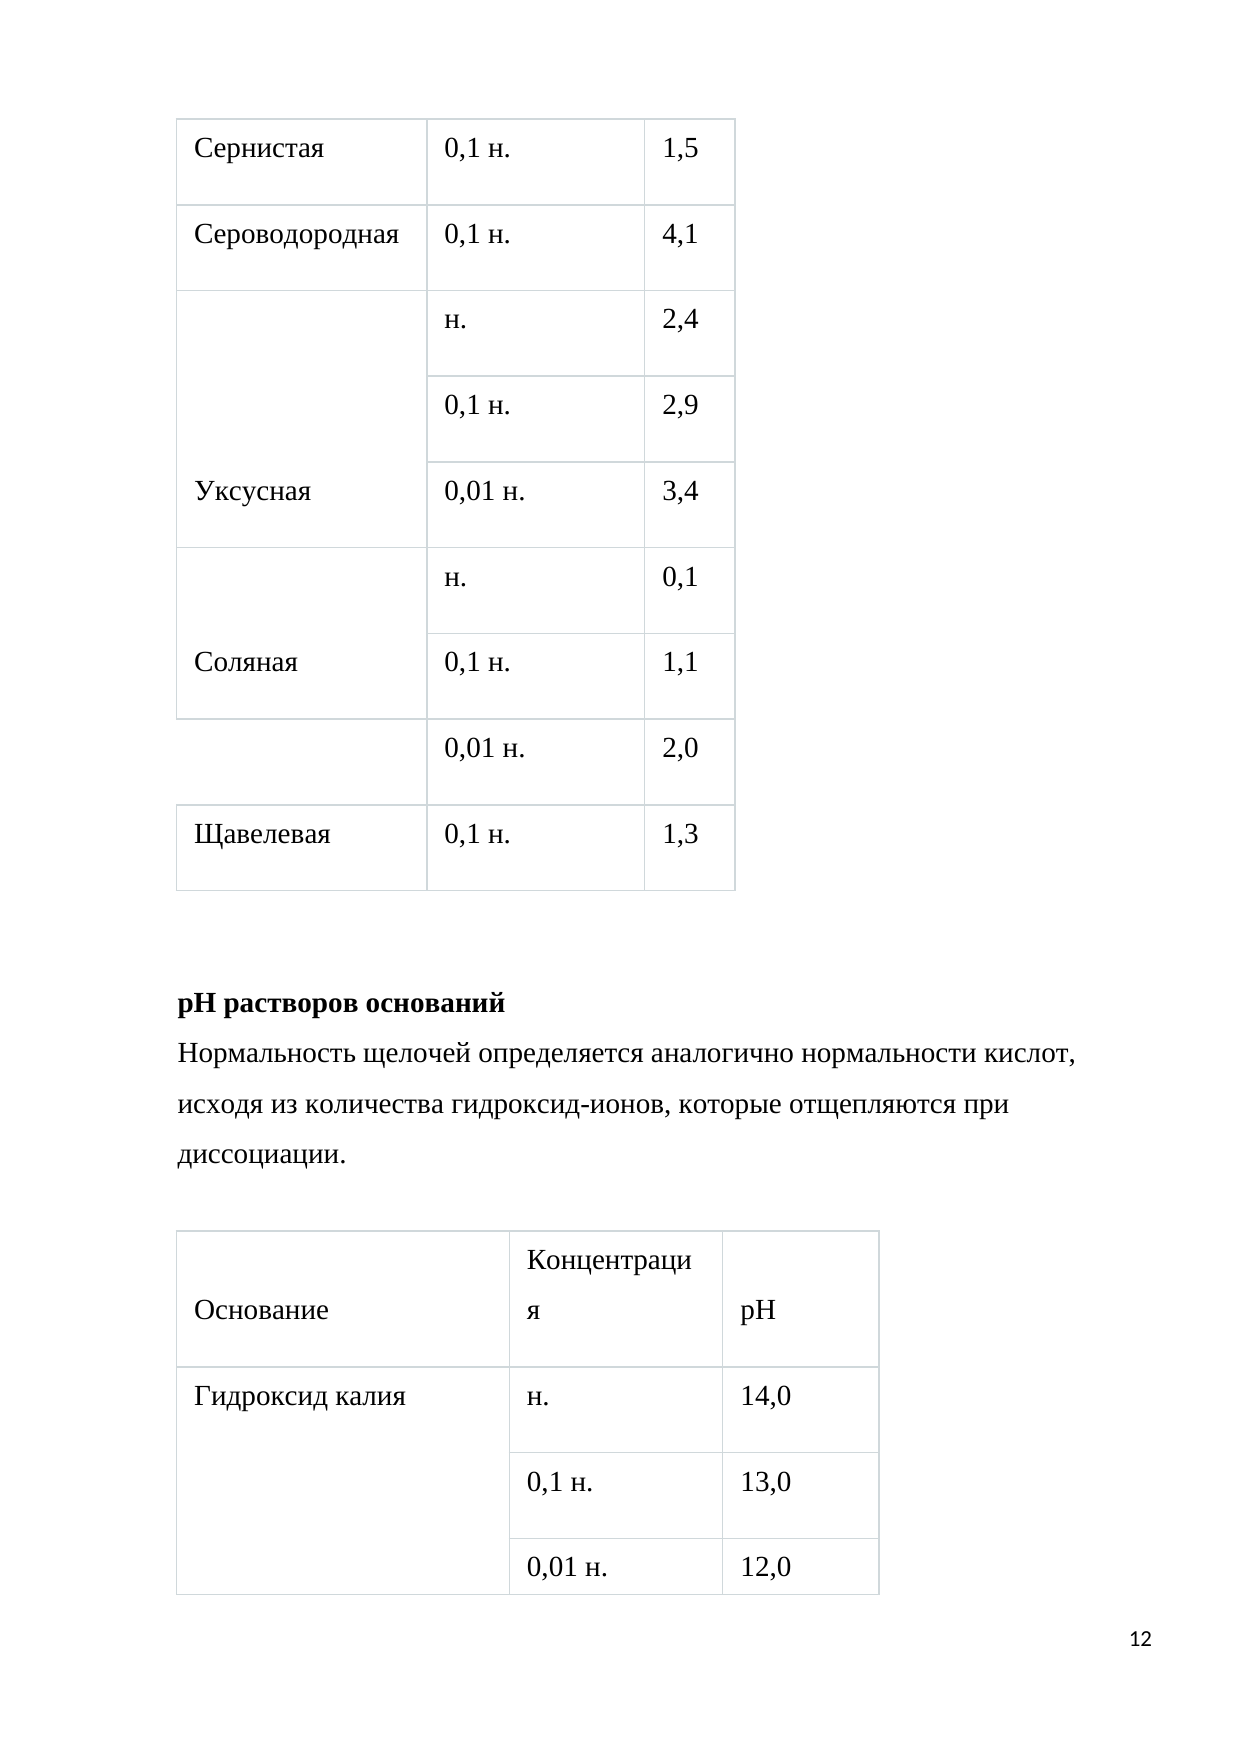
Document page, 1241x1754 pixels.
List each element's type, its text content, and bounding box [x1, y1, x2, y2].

table_cell 0,01 н. [510, 1539, 722, 1593]
table_cell 2,4 [645, 291, 734, 375]
table_cell 0,1 н. [428, 206, 644, 289]
text Нормальность щелочей определяется аналогично нормальности кислот, исходя из количества гидроксид-ионов, которые отщепляются при диссоциации. [177, 1036, 1152, 1170]
table_cell 1,3 [645, 806, 734, 890]
table_cell Соляная [177, 548, 426, 718]
table_cell н. [510, 1368, 722, 1452]
table_cell 14,0 [723, 1368, 878, 1452]
table_cell 2,0 [645, 720, 734, 804]
table_cell 0,1 н. [428, 634, 644, 718]
table_cell н. [428, 291, 644, 375]
table_cell Сероводородная [177, 206, 426, 289]
table_cell 4,1 [645, 206, 734, 289]
table_cell 0,01 н. [428, 720, 644, 804]
table_cell Гидроксид калия [177, 1368, 509, 1593]
table_cell 3,4 [645, 463, 734, 547]
table_cell 12,0 [723, 1539, 878, 1593]
table_header pH [723, 1232, 878, 1366]
table_cell 0,1 н. [428, 806, 644, 890]
table_cell Щавелевая [177, 806, 426, 890]
table_cell 2,9 [645, 377, 734, 461]
table_header Концентрация [510, 1232, 722, 1366]
table_cell 0,1 н. [428, 377, 644, 461]
subtitle pH растворов оснований [177, 985, 1152, 1019]
table_cell Сернистая [177, 120, 426, 204]
table_cell 1,5 [645, 120, 734, 204]
table_cell 13,0 [723, 1453, 878, 1538]
table_cell 0,1 н. [510, 1453, 722, 1538]
table_cell 0,01 н. [428, 463, 644, 547]
table_header Основание [177, 1232, 509, 1366]
table_cell 0,1 [645, 548, 734, 632]
table_cell 1,1 [645, 634, 734, 718]
table_cell Уксусная [177, 291, 426, 547]
table_cell н. [428, 548, 644, 632]
table_cell 0,1 н. [428, 120, 644, 204]
